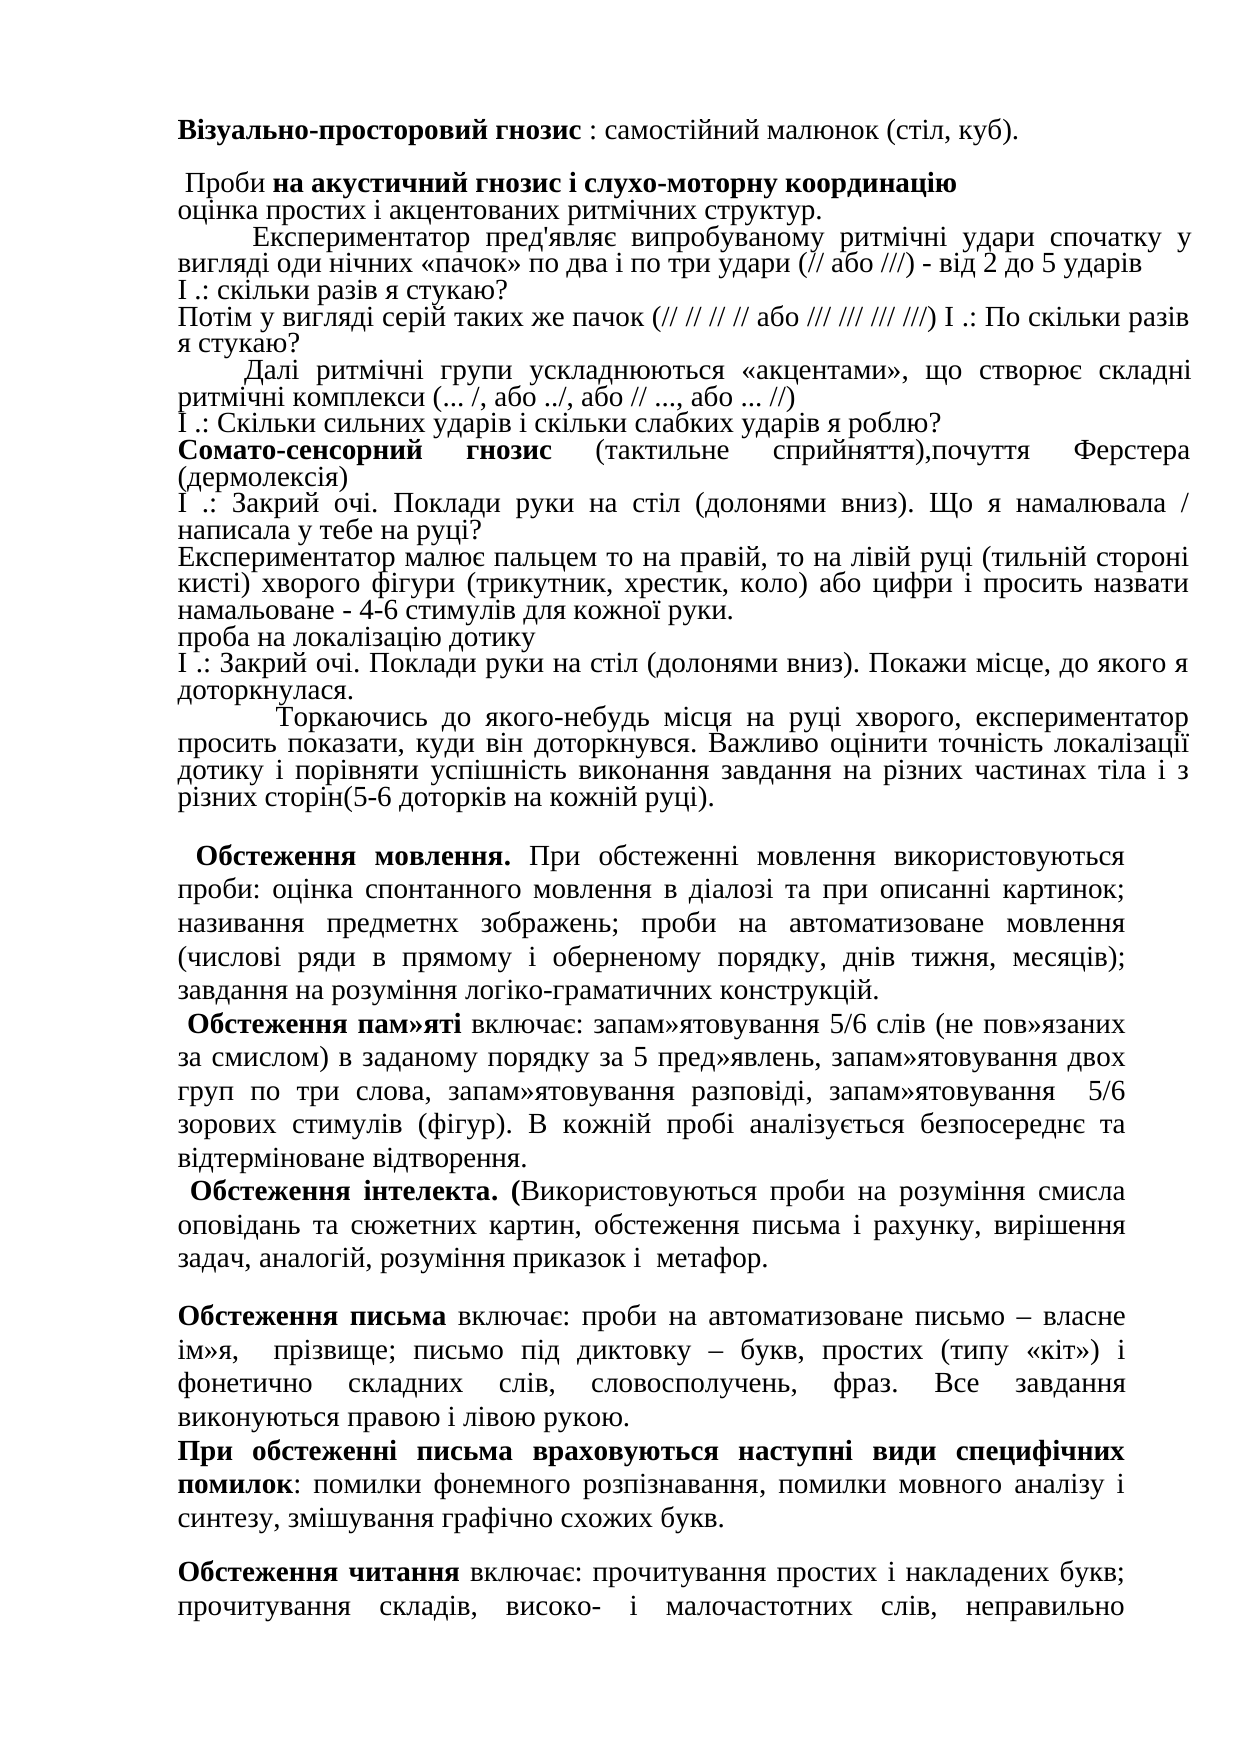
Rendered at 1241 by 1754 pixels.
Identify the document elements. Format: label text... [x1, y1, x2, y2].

table_cell Сомато-сенсорний гнозис (тактильне сприйняття),почуття Ферстера (дермолексія) І .: Закрий очі. Поклади руки на стіл (долонями вниз). Що я намалювала / написала у тебе на руці? Експериментатор малює пальцем то на правій, то на лівій руці (тильній стороні кисті) хворого фігури (трикутник, хрестик, коло) або цифри і просить назвати намальоване - 4-6 стимулів для кожної руки. проба на локалізацію дотику І .: Закрий очі. Поклади руки на стіл (долонями вниз). Покажи місце, до якого я доторкнулася. Торкаючись до якого-небудь місця на руці хворого, експериментатор просить показати, куди він доторкнувся. Важливо оцінити точність локалізації дотику і порівняти успішність виконання завдання на різних частинах тіла і з різних сторін(5-6 доторків на кожній руці). [177, 438, 1211, 838]
text Обстеження письма включає: проби на автоматизоване письмо – власне ім»я, прізвище; письмо під диктовку – букв, простих (типу «кіт») і фонетично складних слів, словосполучень, фраз. Все завдання виконуються правою і лівою рукою. [177, 1298, 1126, 1432]
text При обстеженні письма враховуються наступні види специфічних помилок: помилки фонемного розпізнавання, помилки мовного аналізу і синтезу, змішування графічно схожих букв. [177, 1433, 1125, 1533]
text Обстеження мовлення. При обстеженні мовлення використовуються проби: оцінка спонтанного мовлення в діалозі та при описанні картинок; називання предметнх зображень; проби на автоматизоване мовлення (числові ряди в прямому і оберненому порядку, днів тижня, месяців); завдання на розуміння логіко-граматичних конструкцій. [177, 838, 1125, 1006]
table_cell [177, 118, 1211, 438]
text Обстеження пам»яті включає: запам»ятовування 5/6 слів (не пов»язаних за смислом) в заданому порядку за 5 пред»явлень, запам»ятовування двох груп по три слова, запам»ятовування разповіді, запам»ятовування 5/6 зорових стимулів (фігур). В кожній пробі аналізується безпосереднє та відтерміноване відтворення. [177, 1006, 1126, 1173]
text Обстеження інтелекта. (Використовуються проби на розуміння смисла оповідань та сюжетних картин, обстеження письма і рахунку, вирішення задач, аналогій, розуміння приказок і метафор. [177, 1173, 1126, 1274]
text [177, 1554, 1125, 1621]
